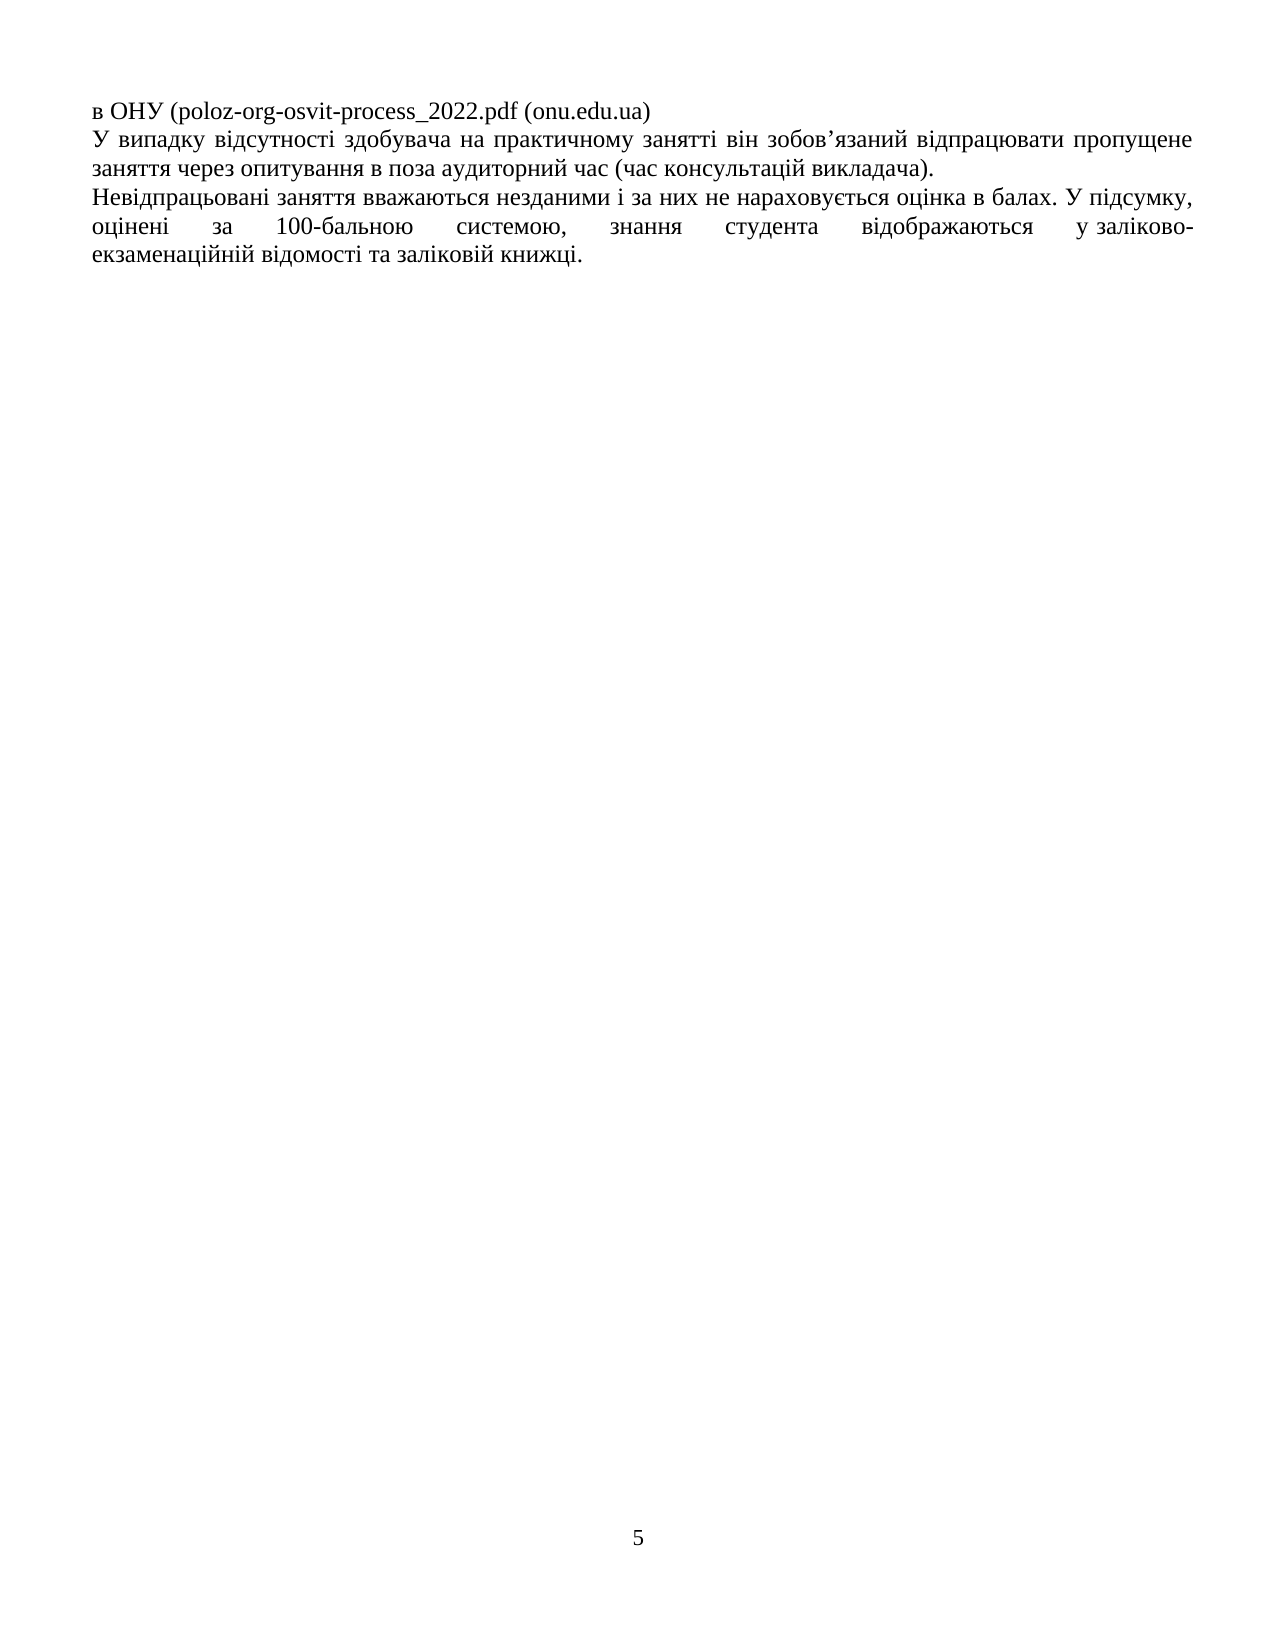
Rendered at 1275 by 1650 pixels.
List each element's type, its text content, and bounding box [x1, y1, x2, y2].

text У випадку відсутності здобувача на практичному занятті він зобов’язаний відпрацювати пропущене заняття через опитування в поза аудиторний час (час консультацій викладача). [92, 124, 1194, 182]
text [92, 96, 1194, 124]
text Невідпрацьовані заняття вважаються незданими і за них не нараховується оцінка в балах. У підсумку, оцінені за 100-бальною системою, знання студента відображаються у заліково-екзаменаційній відомості та заліковій книжці. [92, 182, 1194, 268]
